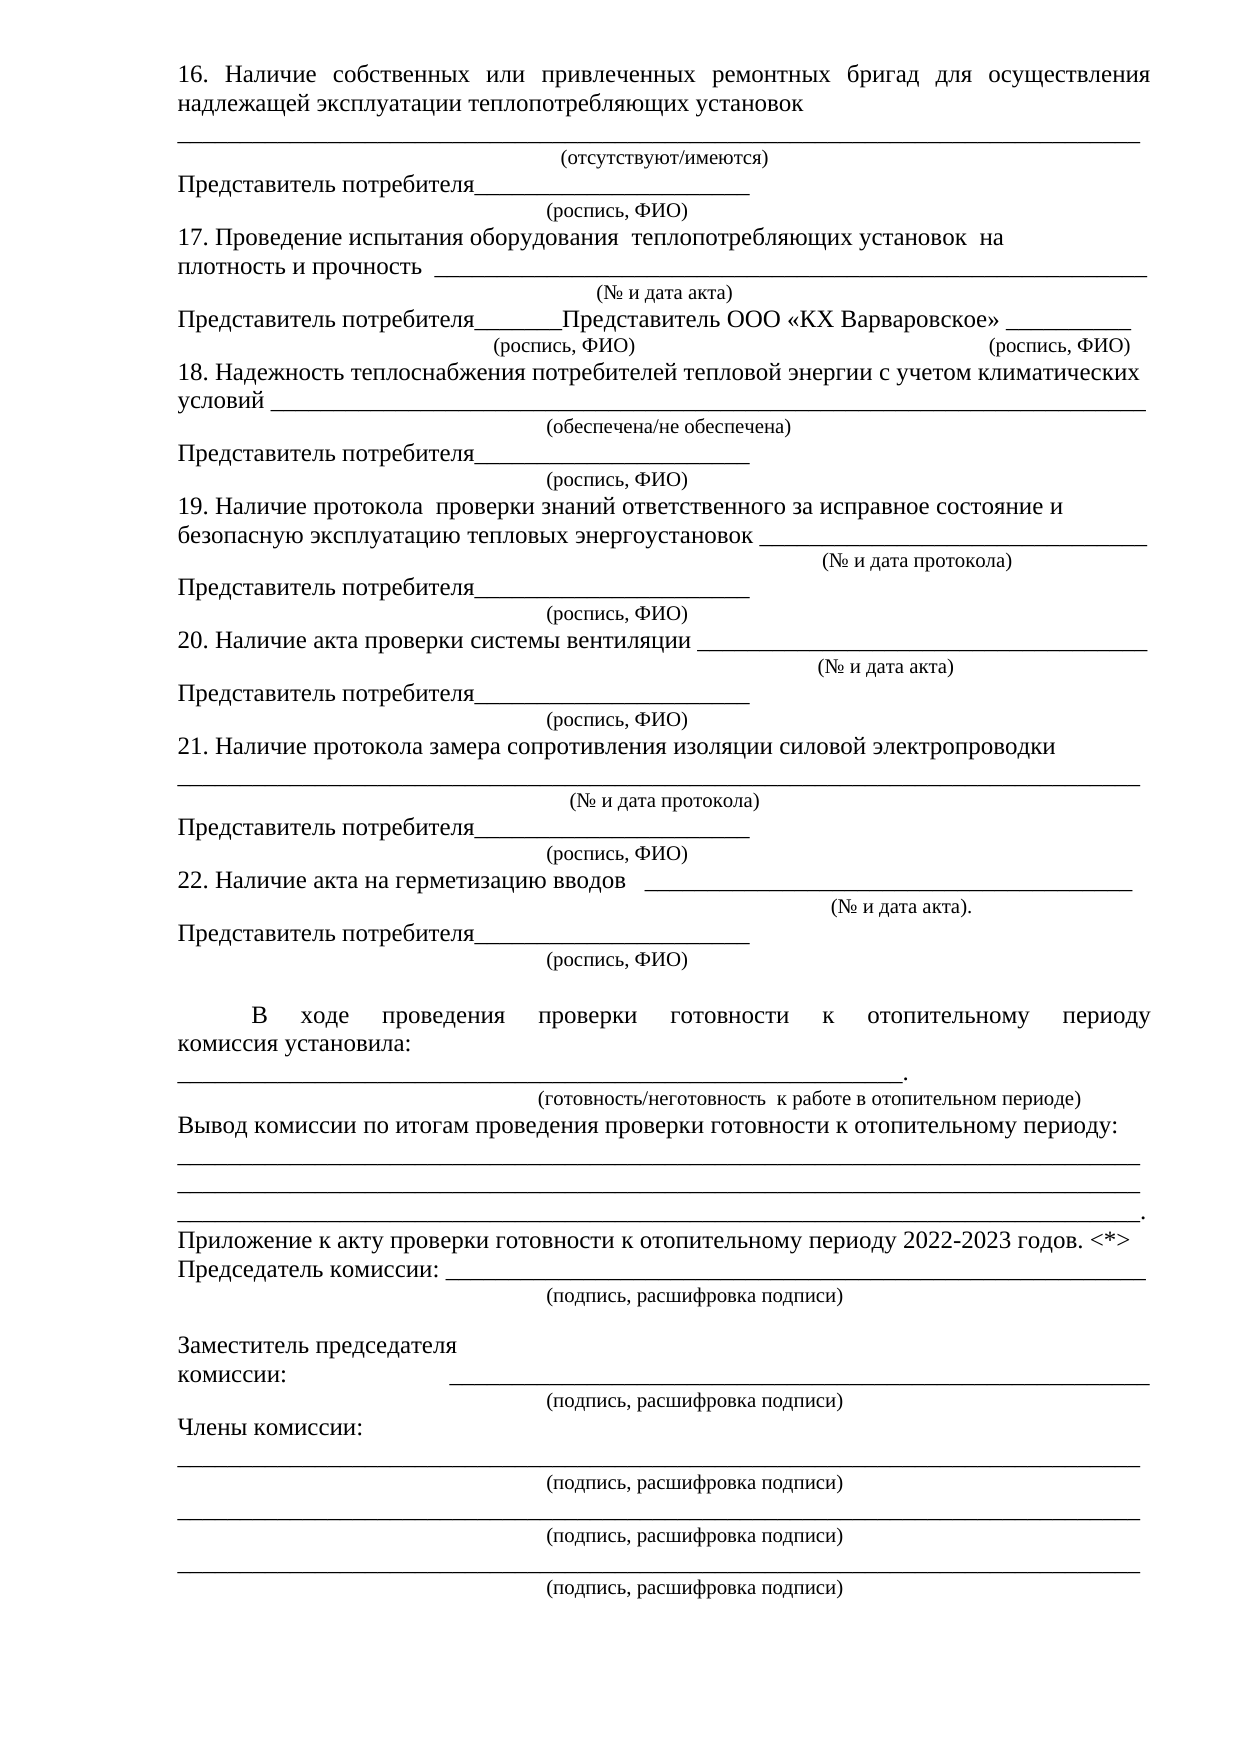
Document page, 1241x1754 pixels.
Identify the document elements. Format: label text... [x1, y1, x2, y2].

text Члены комиссии: _____________________________________________________________________________ [177, 1412, 1152, 1470]
text _____________________________________________________________________________ [177, 117, 1152, 145]
text _____________________________________________________________________________ [177, 1167, 1152, 1196]
text В ходе проведения проверки готовности к отопительному периоду комиссия установила: __________________________________________________________. [177, 1000, 1152, 1086]
text (роспись, ФИО) [177, 601, 1152, 625]
text Представитель потребителя______________________ [177, 678, 1152, 707]
text (подпись, расшифровка подписи) [177, 1575, 1152, 1599]
text (подпись, расшифровка подписи) [177, 1522, 1152, 1547]
text (роспись, ФИО) (роспись, ФИО) [177, 332, 1152, 357]
text _____________________________________________________________________________ [177, 1494, 1152, 1522]
text (№ и дата протокола) [177, 548, 1152, 572]
text Представитель потребителя______________________ [177, 438, 1152, 467]
text Представитель потребителя______________________ [177, 169, 1152, 198]
text Вывод комиссии по итогам проведения проверки готовности к отопительному периоду: [177, 1110, 1152, 1139]
text Представитель потребителя______________________ [177, 572, 1152, 601]
text Председатель комиссии: ________________________________________________________ [177, 1254, 1152, 1282]
text Представитель потребителя______________________ [177, 812, 1152, 841]
text _____________________________________________________________________________ [177, 1547, 1152, 1575]
text (подпись, расшифровка подписи) [177, 1282, 1152, 1307]
text 21. Наличие протокола замера сопротивления изоляции силовой электропроводки [177, 731, 1152, 760]
text комиссии: ________________________________________________________ [177, 1359, 1152, 1388]
text (подпись, расшифровка подписи) [177, 1470, 1152, 1494]
text (№ и дата акта) [177, 280, 1152, 304]
text Представитель потребителя______________________ [177, 918, 1152, 947]
text (обеспечена/не обеспечена) [177, 414, 1152, 438]
text 17. Проведение испытания оборудования теплопотребляющих установок на плотность и прочность _________________________________________________________ [177, 222, 1152, 280]
text _____________________________________________________________________________. [177, 1196, 1152, 1225]
text (№ и дата акта) [177, 654, 1152, 678]
text 22. Наличие акта на герметизацию вводов _______________________________________ [177, 865, 1152, 894]
text (роспись, ФИО) [177, 707, 1152, 731]
text (№ и дата акта). [177, 894, 1152, 918]
text (отсутствуют/имеются) [177, 145, 1152, 169]
text Представитель потребителя_______Представитель ООО «КХ Варваровское» __________ [177, 304, 1152, 332]
text _____________________________________________________________________________ [177, 1139, 1152, 1167]
text (роспись, ФИО) [177, 198, 1152, 222]
text (роспись, ФИО) [177, 947, 1152, 971]
text _____________________________________________________________________________ [177, 760, 1152, 788]
text 20. Наличие акта проверки системы вентиляции ____________________________________ [177, 625, 1152, 654]
text Приложение к акту проверки готовности к отопительному периоду 2022-2023 годов. <*> [177, 1225, 1152, 1254]
text (роспись, ФИО) [177, 467, 1152, 491]
text 18. Надежность теплоснабжения потребителей тепловой энергии с учетом климатических условий ______________________________________________________________________ [177, 357, 1152, 414]
text 19. Наличие протокола проверки знаний ответственного за исправное состояние и безопасную эксплуатацию тепловых энергоустановок _______________________________ [177, 491, 1152, 548]
text (роспись, ФИО) [177, 841, 1152, 865]
text (№ и дата протокола) [177, 788, 1152, 812]
text Заместитель председателя [177, 1331, 1152, 1359]
text (подпись, расшифровка подписи) [177, 1388, 1152, 1412]
text 16. Наличие собственных или привлеченных ремонтных бригад для осуществления надлежащей эксплуатации теплопотребляющих установок [177, 59, 1152, 117]
text (готовность/неготовность к работе в отопительном периоде) [177, 1086, 1152, 1110]
